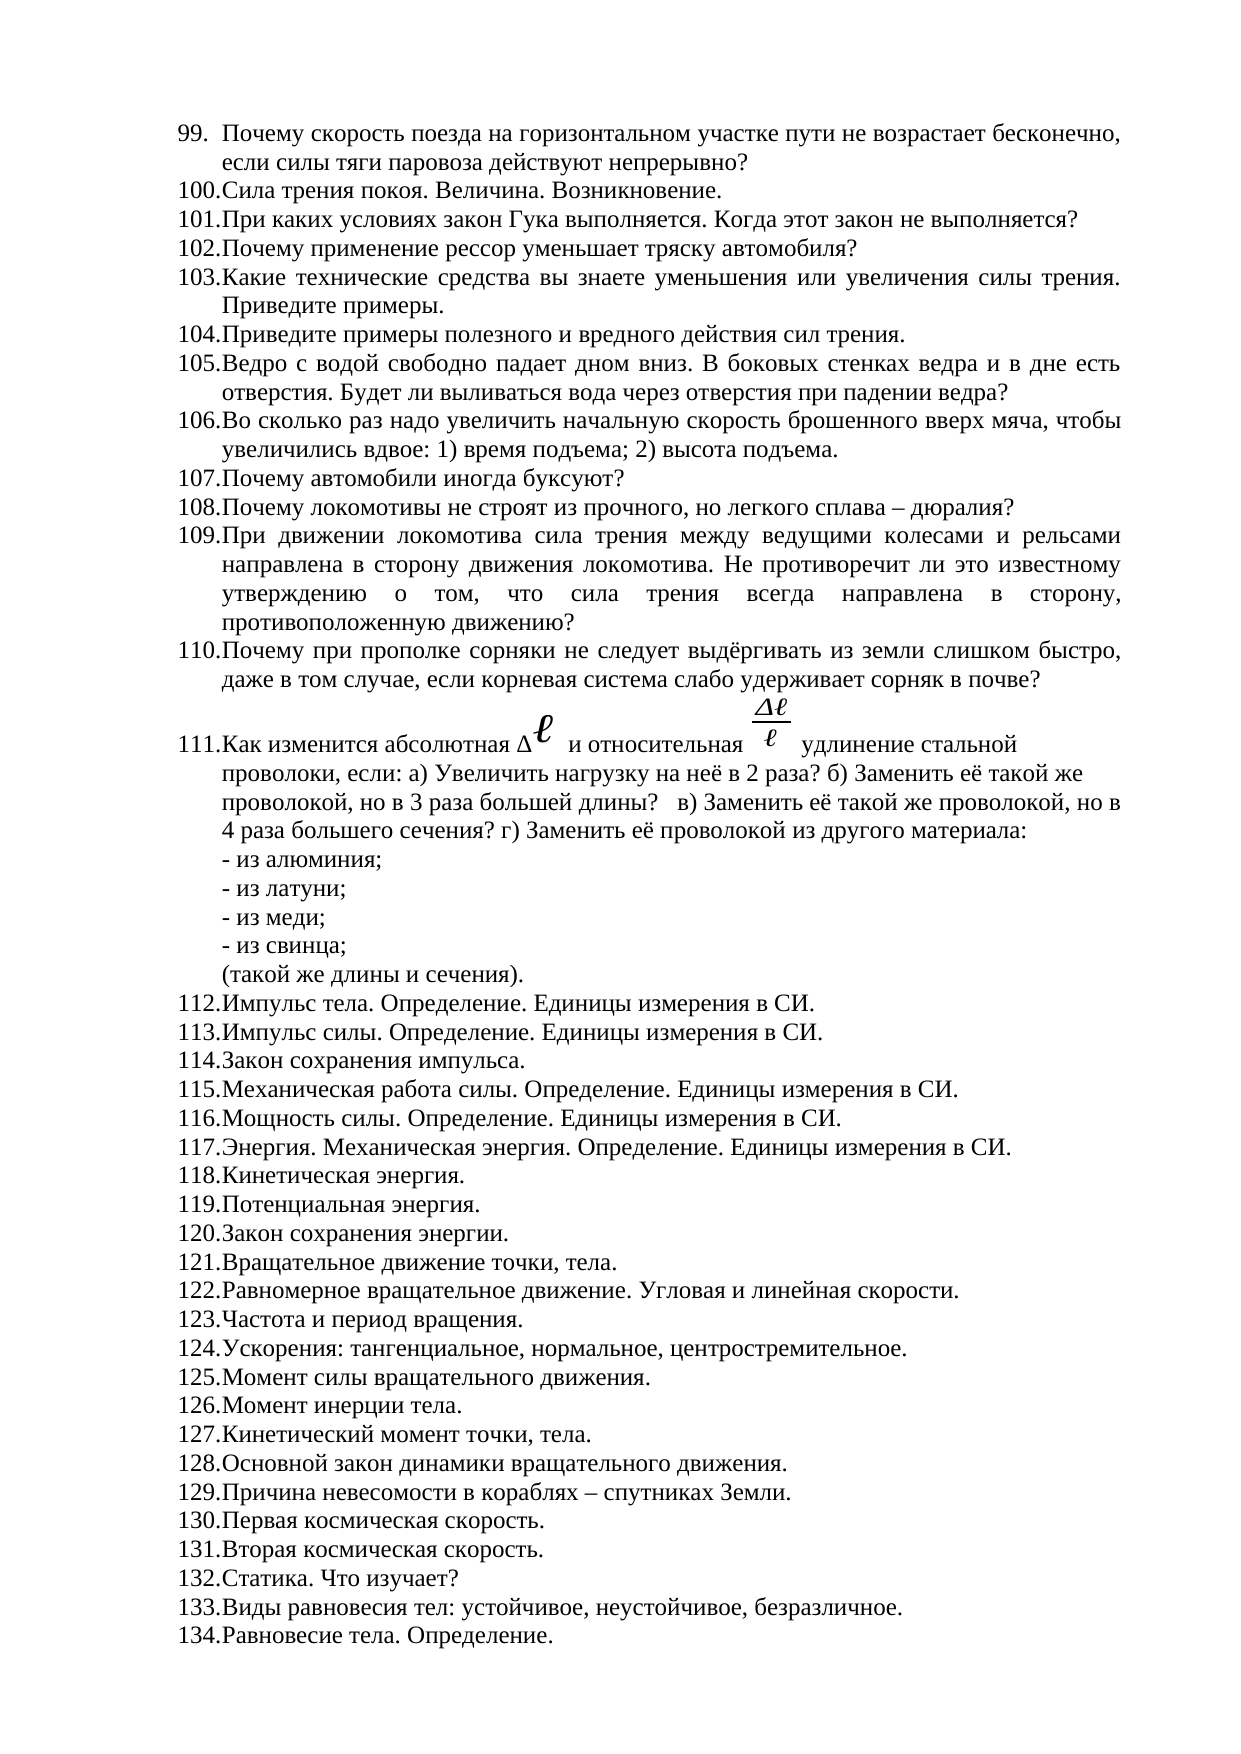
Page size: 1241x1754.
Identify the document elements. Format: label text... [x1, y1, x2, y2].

list Кинетический момент точки, тела. [177, 1419, 1122, 1448]
list Потенциальная энергия. [177, 1189, 1122, 1218]
list Первая космическая скорость. [177, 1505, 1122, 1534]
list Кинетическая энергия. [177, 1160, 1122, 1189]
list Вращательное движение точки, тела. [177, 1247, 1122, 1275]
list Механическая работа силы. Определение. Единицы измерения в СИ. [177, 1074, 1122, 1103]
list Статика. Что изучает? [177, 1563, 1122, 1592]
list Почему применение рессор уменьшает тряску автомобиля? [177, 233, 1122, 262]
list Ускорения: тангенциальное, нормальное, центростремительное. [177, 1333, 1122, 1362]
list Во сколько раз надо увеличить начальную скорость брошенного вверх мяча, чтобы увеличились вдвое: 1) время подъема; 2) высота подъема. [177, 406, 1122, 463]
list Причина невесомости в кораблях – спутниках Земли. [177, 1477, 1122, 1505]
list Виды равновесия тел: устойчивое, неустойчивое, безразличное. [177, 1592, 1122, 1620]
list Импульс тела. Определение. Единицы измерения в СИ. [177, 988, 1122, 1017]
list Равновесие тела. Определение. [177, 1620, 1122, 1649]
list Мощность силы. Определение. Единицы измерения в СИ. [177, 1103, 1122, 1132]
list Почему автомобили иногда буксуют? [177, 463, 1122, 492]
list При каких условиях закон Гука выполняется. Когда этот закон не выполняется? [177, 204, 1122, 233]
list Энергия. Механическая энергия. Определение. Единицы измерения в СИ. [177, 1132, 1122, 1160]
list Ведро с водой свободно падает дном вниз. В боковых стенках ведра и в дне есть отверстия. Будет ли выливаться вода через отверстия при падении ведра? [177, 348, 1122, 406]
list Вторая космическая скорость. [177, 1534, 1122, 1563]
list Импульс силы. Определение. Единицы измерения в СИ. [177, 1017, 1122, 1045]
list Почему при прополке сорняки не следует выдёргивать из земли слишком быстро, даже в том случае, если корневая система слабо удерживает сорняк в почве? [177, 636, 1122, 693]
list Закон сохранения импульса. [177, 1045, 1122, 1074]
list Основной закон динамики вращательного движения. [177, 1448, 1122, 1477]
list Момент силы вращательного движения. [177, 1362, 1122, 1390]
list Закон сохранения энергии. [177, 1218, 1122, 1247]
list Как изменится абсолютная Δ и относительная удлинение стальной проволоки, если: а) Увеличить нагрузку на неё в 2 раза? б) Заменить её такой же проволокой, но в 3 раза большей длины? в) Заменить её такой же проволокой, но в 4 раза большего сечения? г) Заменить её проволокой из другого материала: - из алюминия; - из латуни; - из меди; - из свинца; (такой же длины и сечения). [177, 693, 1122, 988]
list Сила трения покоя. Величина. Возникновение. [177, 176, 1122, 204]
list Равномерное вращательное движение. Угловая и линейная скорости. [177, 1275, 1122, 1304]
list Почему локомотивы не строят из прочного, но легкого сплава – дюралия? [177, 492, 1122, 521]
list Приведите примеры полезного и вредного действия сил трения. [177, 319, 1122, 348]
list Какие технические средства вы знаете уменьшения или увеличения силы трения. Приведите примеры. [177, 262, 1122, 319]
list Почему скорость поезда на горизонтальном участке пути не возрастает бесконечно, если силы тяги паровоза действуют непрерывно? [177, 118, 1122, 176]
list Частота и период вращения. [177, 1304, 1122, 1333]
list При движении локомотива сила трения между ведущими колесами и рельсами направлена в сторону движения локомотива. Не противоречит ли это известному утверждению о том, что сила трения всегда направлена в сторону, противоположенную движению? [177, 521, 1122, 636]
list Момент инерции тела. [177, 1390, 1122, 1419]
